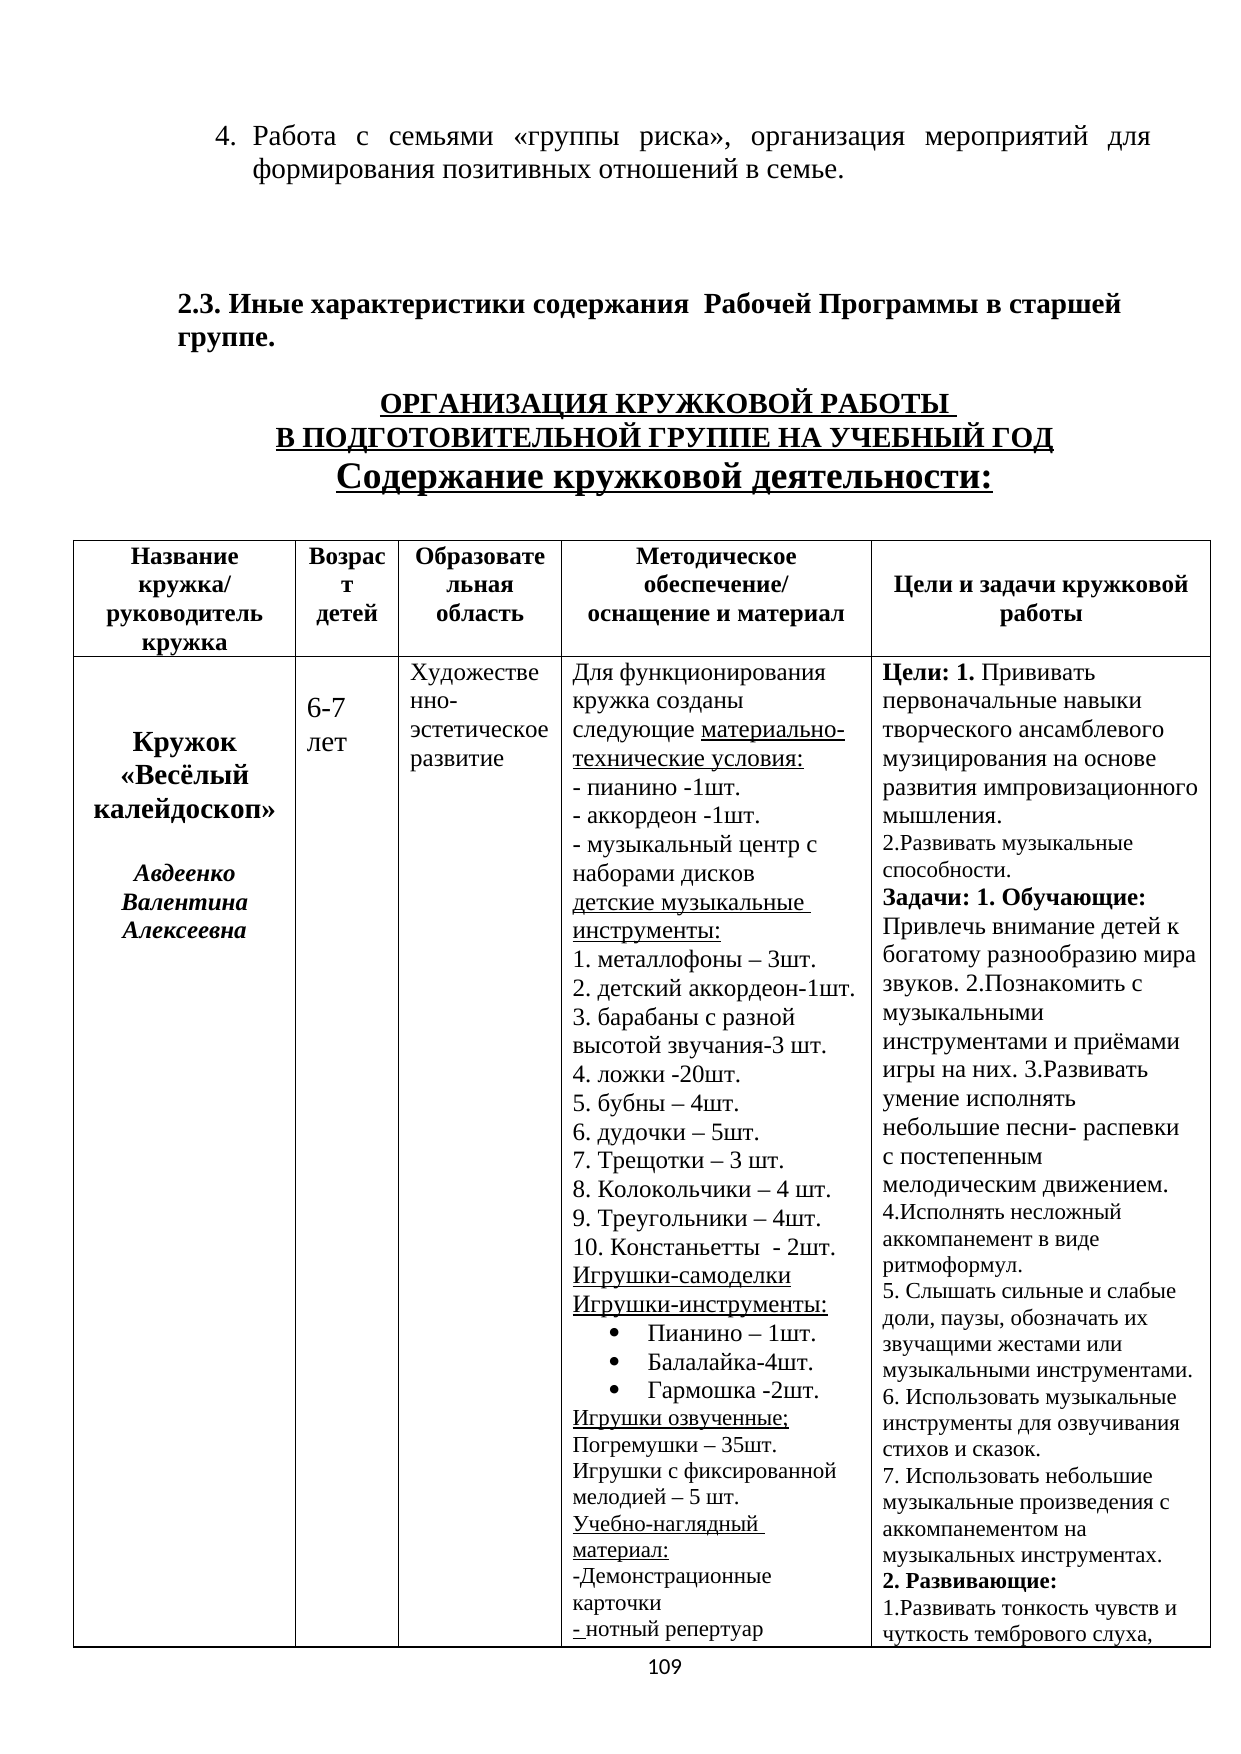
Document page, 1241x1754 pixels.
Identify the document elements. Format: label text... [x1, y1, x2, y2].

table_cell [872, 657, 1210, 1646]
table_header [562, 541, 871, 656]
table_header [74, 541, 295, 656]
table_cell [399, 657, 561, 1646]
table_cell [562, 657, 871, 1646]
text ОРГАНИЗАЦИЯ КРУЖКОВОЙ РАБОТЫ [177, 386, 1152, 420]
text Содержание кружковой деятельности: [177, 453, 1152, 497]
list Работа с семьями «группы риска», организация мероприятий для формирования позитивных отношений в семье. [215, 118, 1152, 185]
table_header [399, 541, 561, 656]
text 2.3. Иные характеристики содержания Рабочей Программы в старшей группе. [177, 286, 1152, 353]
text В ПОДГОТОВИТЕЛЬНОЙ ГРУППЕ НА УЧЕБНЫЙ ГОД [177, 420, 1152, 453]
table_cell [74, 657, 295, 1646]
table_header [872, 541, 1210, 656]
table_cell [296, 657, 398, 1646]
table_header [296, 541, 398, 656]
